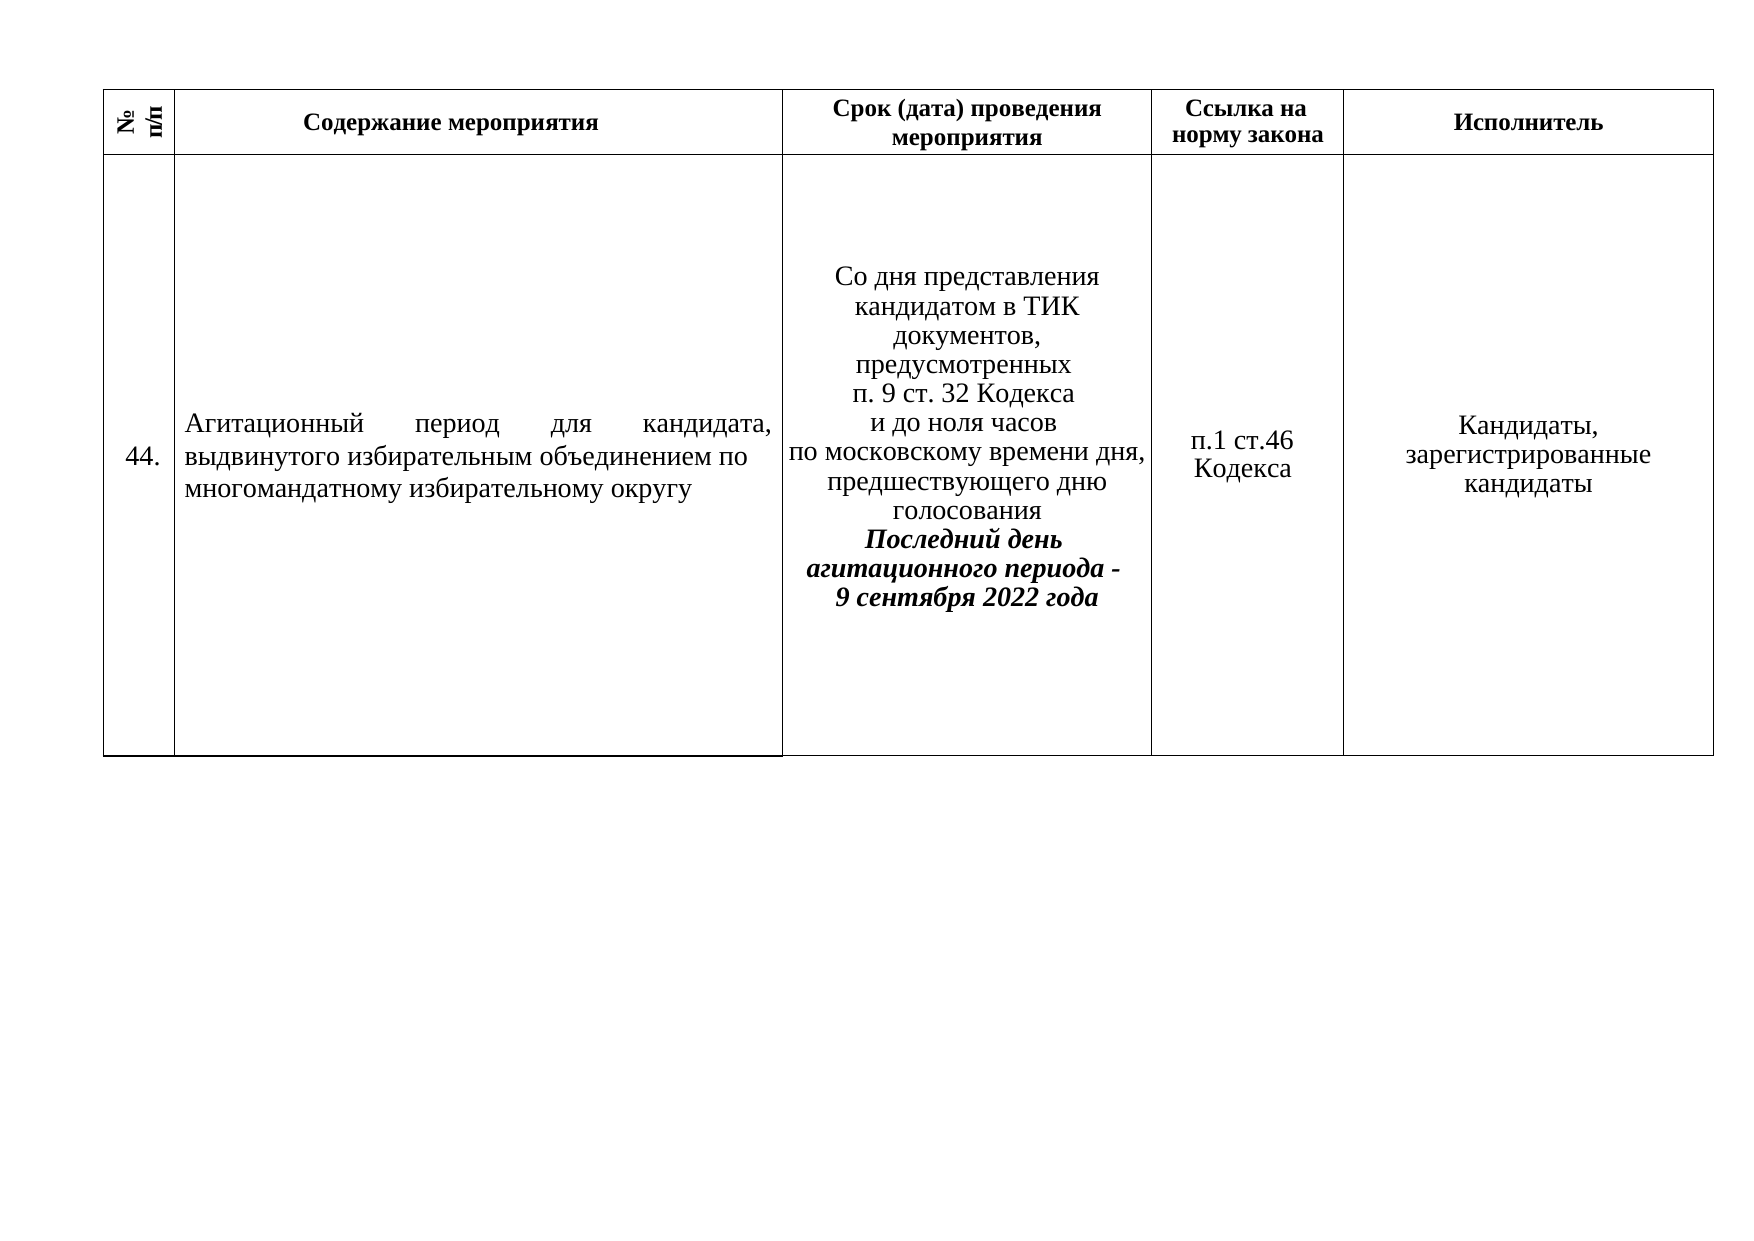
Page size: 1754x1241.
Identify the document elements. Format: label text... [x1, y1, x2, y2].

table_header Содержание мероприятия [175, 90, 782, 154]
table_cell [104, 155, 174, 755]
table_header Исполнитель [1344, 90, 1713, 154]
table_header Срок (дата) проведения мероприятия [783, 90, 1151, 154]
table_cell Агитационный период для кандидата, выдвинутого избирательным объединением по многомандатному избирательному округу [175, 155, 782, 755]
table_header № п/п [104, 90, 174, 154]
table_cell Кандидаты, зарегистрированные кандидаты [1344, 155, 1713, 755]
table_header Ссылка на норму закона [1152, 90, 1343, 154]
table_cell п.1 ст.46 Кодекса [1152, 155, 1343, 755]
table_cell Со дня представления кандидатом в ТИК документов, предусмотренных п. 9 ст. 32 Кодекса и до ноля часов по московскому времени дня, предшествующего дню голосования Последний день агитационного периода - 9 сентября 2022 года [783, 155, 1151, 755]
